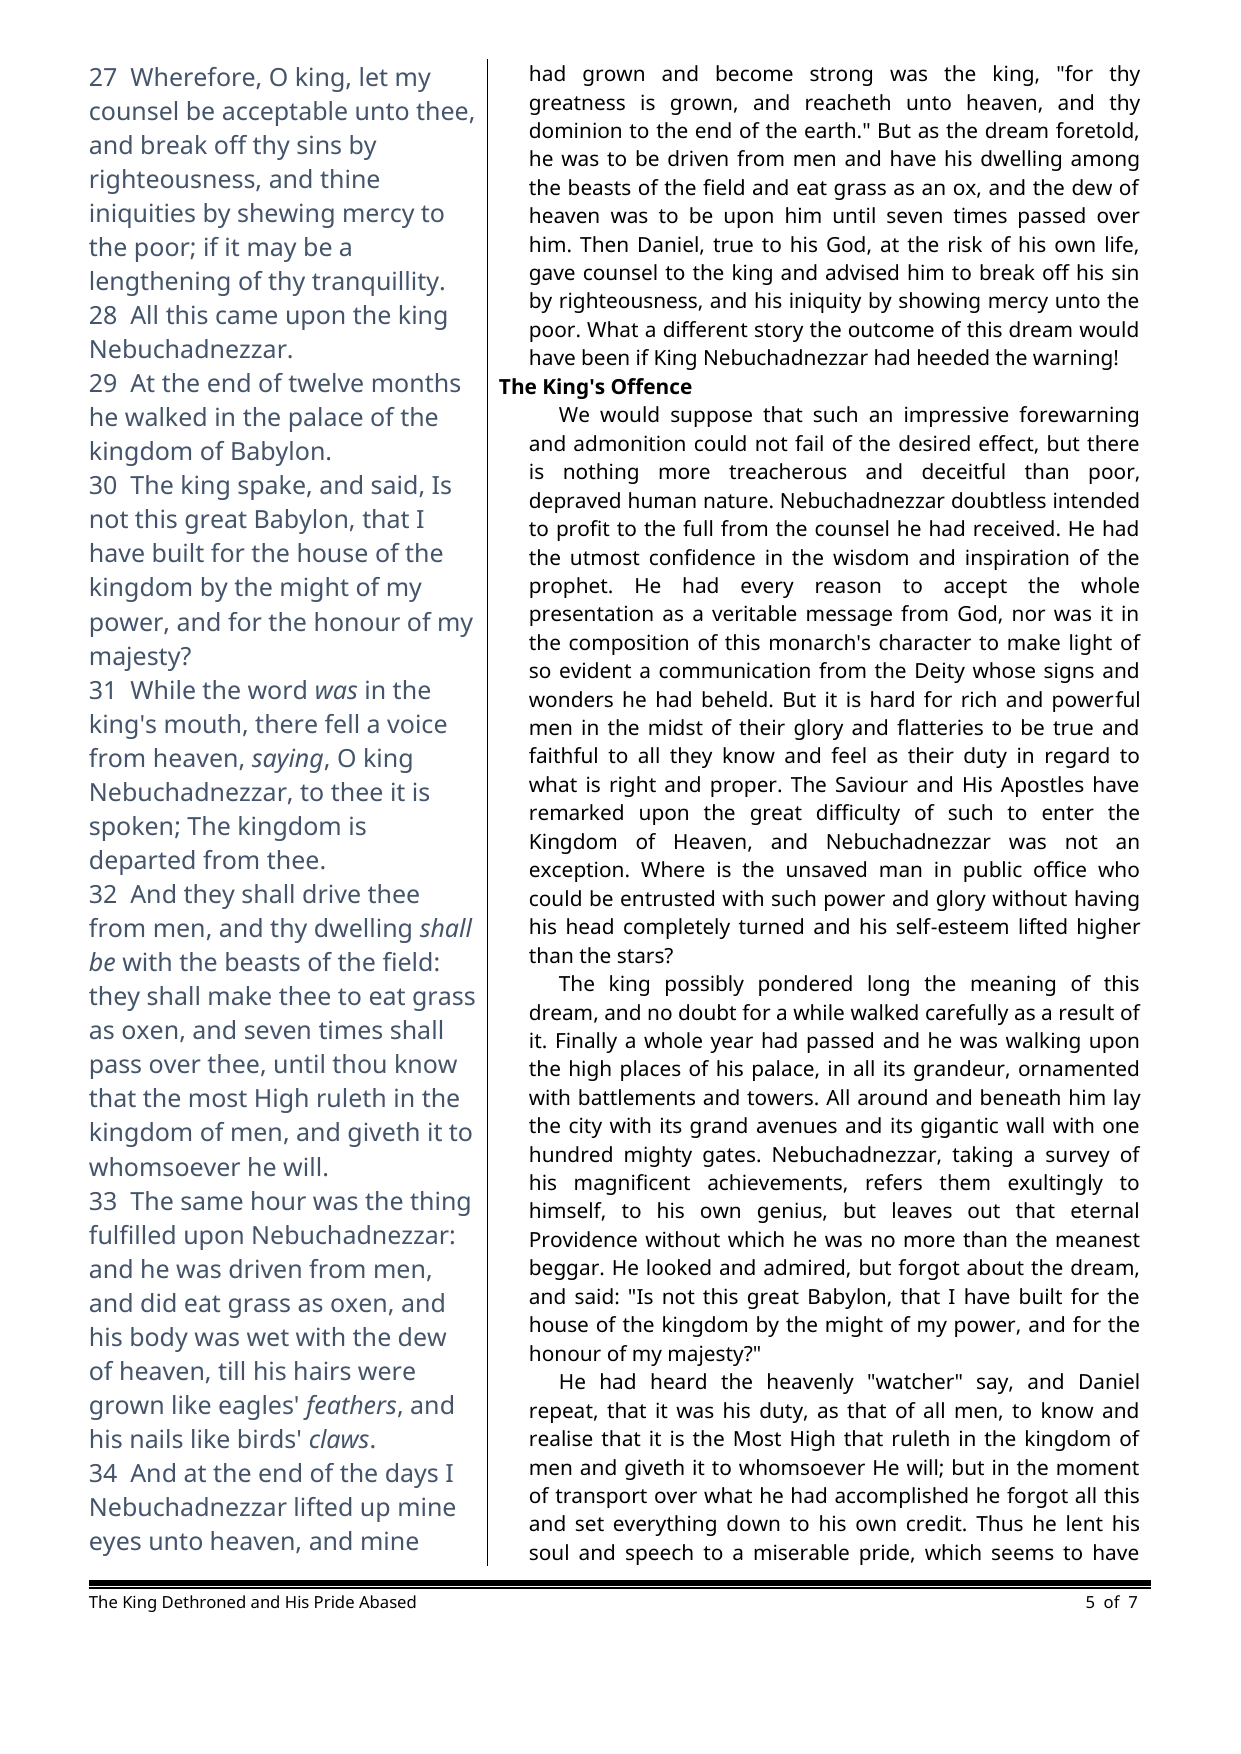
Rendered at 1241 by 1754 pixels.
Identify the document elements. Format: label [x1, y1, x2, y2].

table_cell [488, 59, 1152, 1566]
